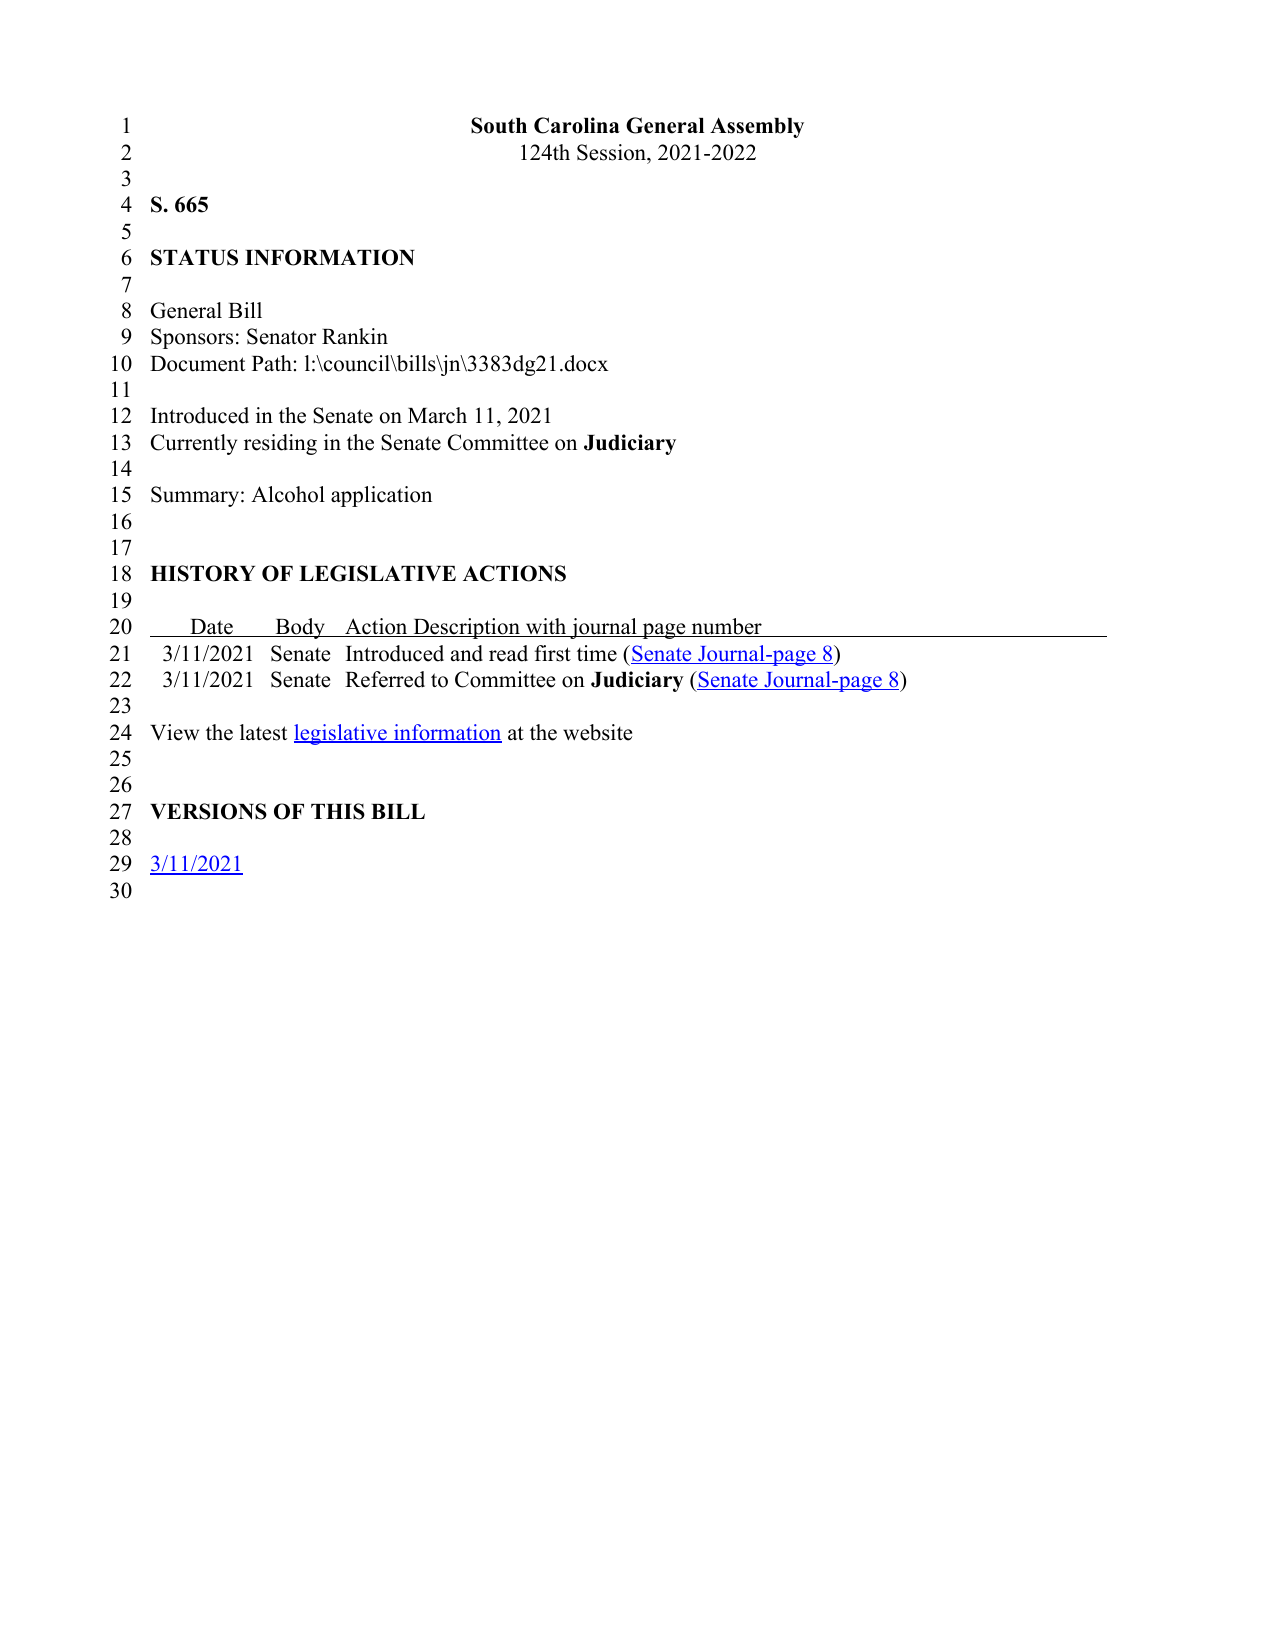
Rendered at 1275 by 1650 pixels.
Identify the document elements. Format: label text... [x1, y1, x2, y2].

text Date Body Action Description with journal page number [150, 613, 1125, 639]
text VERSIONS OF THIS BILL [150, 798, 1125, 824]
text Document Path: l:\council\bills\jn\3383dg21.docx [150, 350, 1125, 376]
text S. 665 [150, 192, 1125, 218]
text Introduced in the Senate on March 11, 2021 [150, 402, 1125, 429]
text 124th Session, 2021-2022 [150, 139, 1125, 165]
text HISTORY OF LEGISLATIVE ACTIONS [150, 561, 1125, 587]
text Summary: Alcohol application [150, 481, 1125, 508]
text 3/11/2021 Senate Introduced and read first time (Senate Journal-page 8) [150, 639, 1125, 666]
text South Carolina General Assembly [150, 112, 1125, 139]
text 3/11/2021 Senate Referred to Committee on Judiciary (Senate Journal-page 8) [150, 666, 1125, 692]
text General Bill [150, 297, 1125, 323]
text STATUS INFORMATION [150, 244, 1125, 271]
text Sponsors: Senator Rankin [150, 323, 1125, 350]
text Currently residing in the Senate Committee on Judiciary [150, 429, 1125, 455]
text View the latest legislative information at the website [150, 719, 1125, 745]
text 3/11/2021 [150, 850, 1125, 877]
